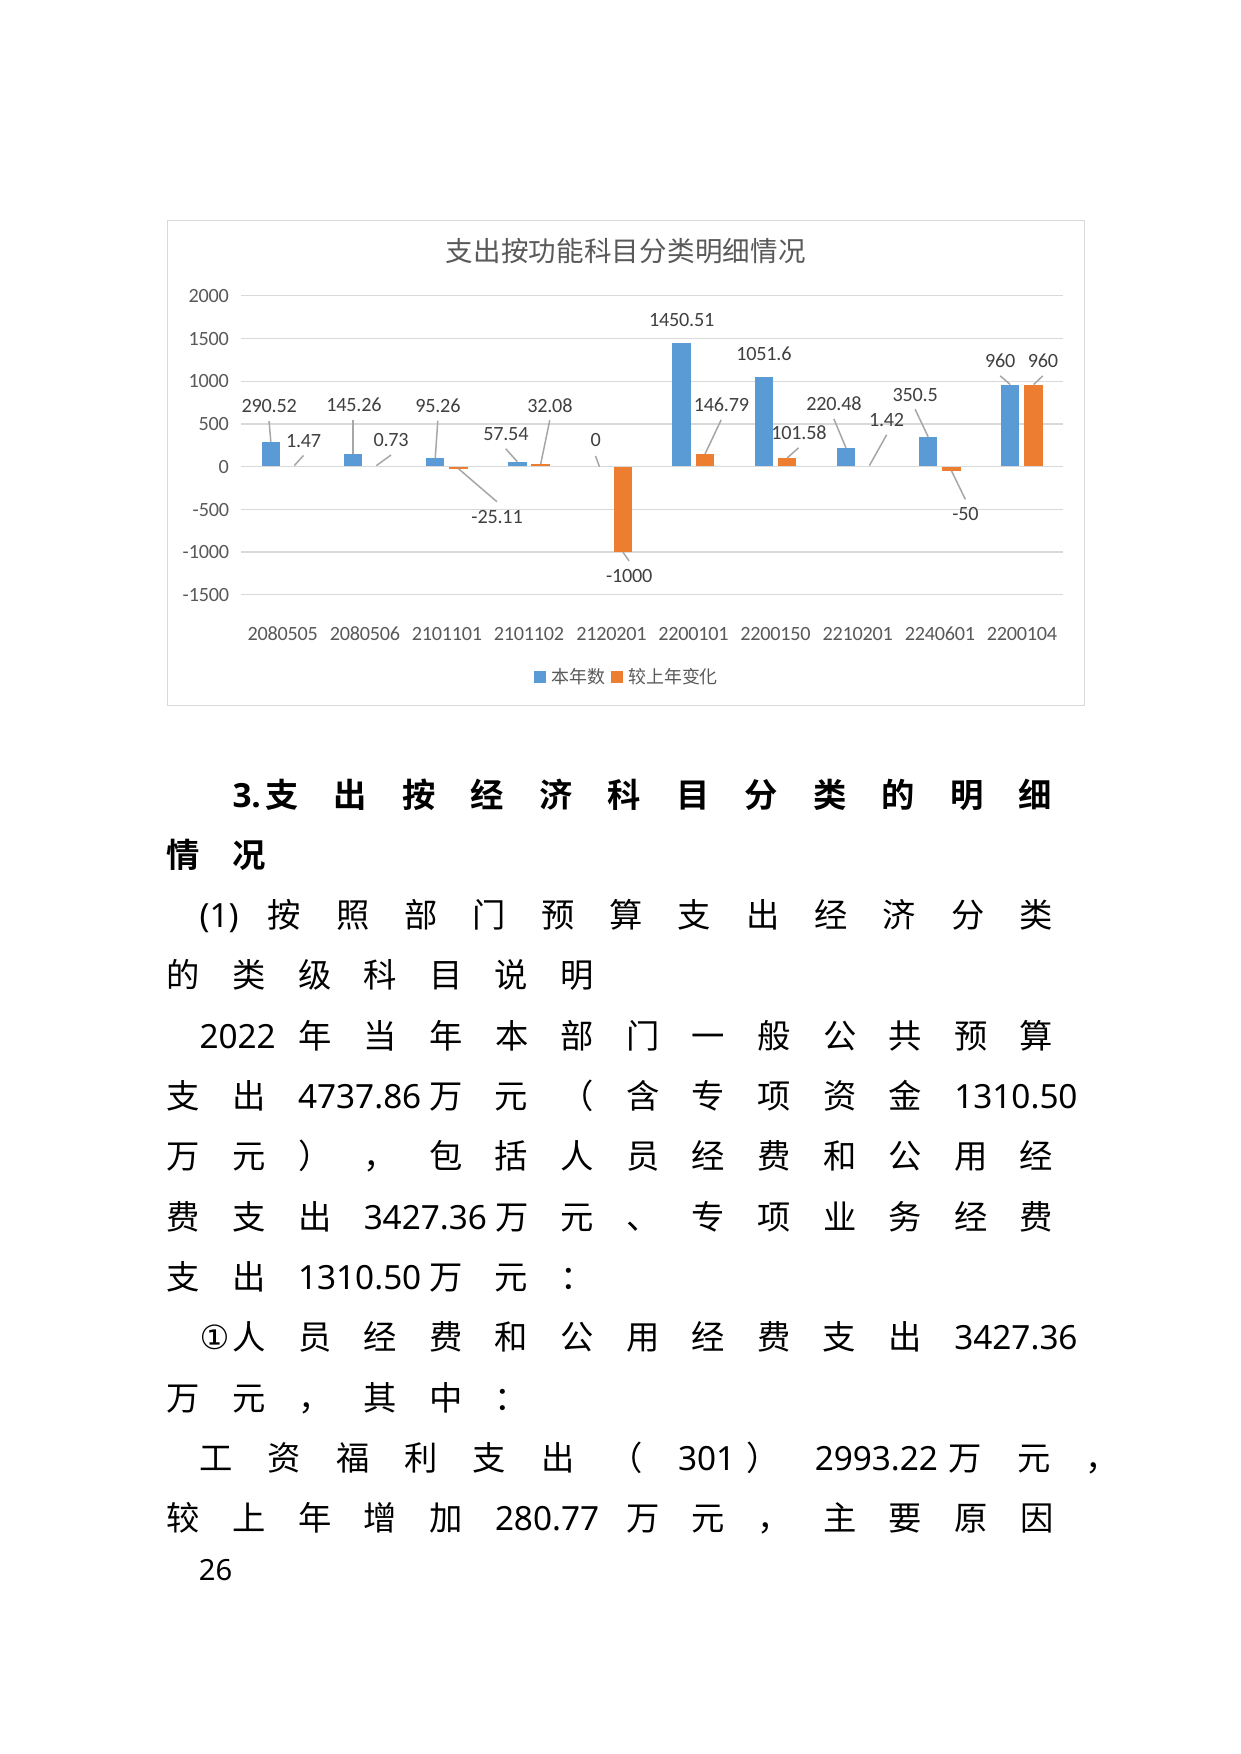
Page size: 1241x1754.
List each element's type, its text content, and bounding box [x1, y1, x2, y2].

text (1)按照部门预算支出经济分类的类级科目说明 [167, 883, 1085, 1003]
text 2022年当年本部门一般公共预算支出4737.86万元（含专项资金1310.50万元），包括人员经费和公用经费支出3427.36万元、专项业务经费支出1310.50万元： [167, 1003, 1085, 1305]
subtitle 支出按经济科目分类的明细情况 [167, 762, 1085, 883]
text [167, 1426, 1085, 1546]
text ①人员经费和公用经费支出3427.36万元，其中： [167, 1305, 1085, 1426]
